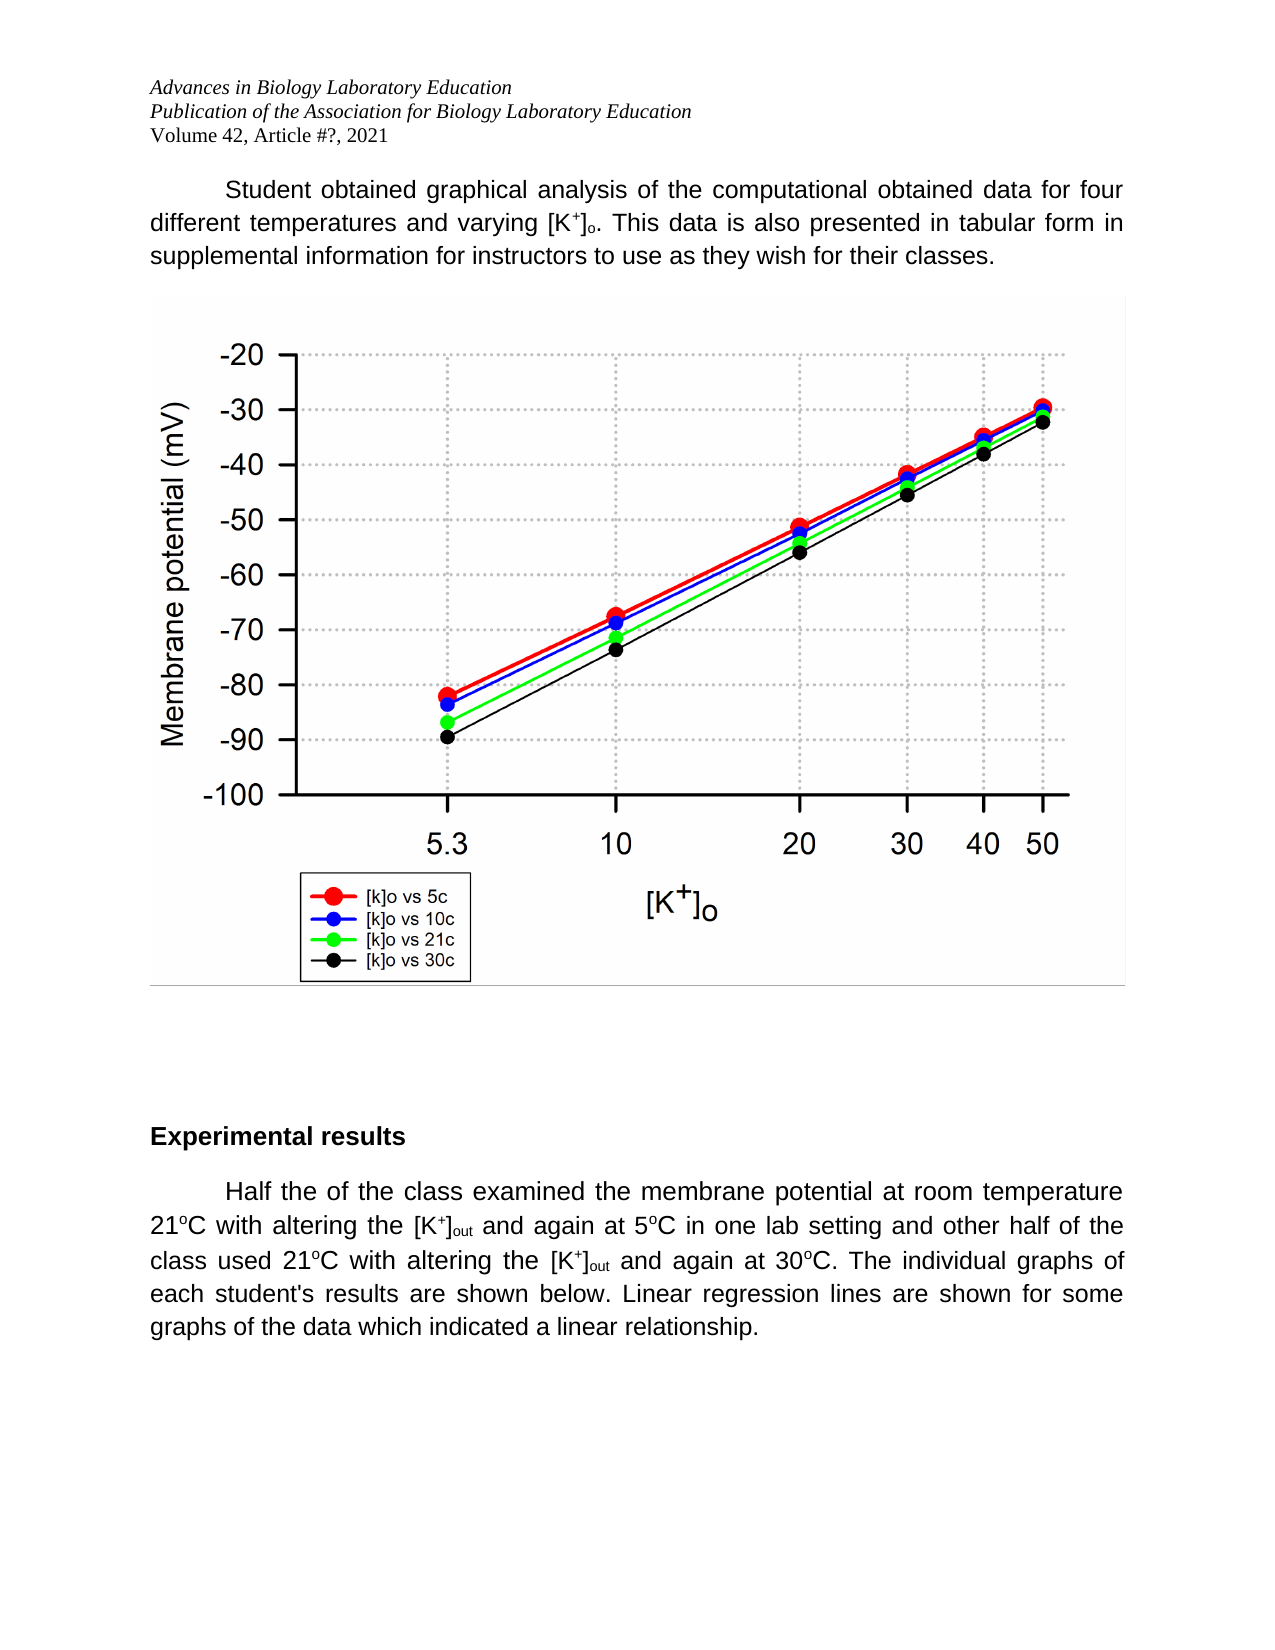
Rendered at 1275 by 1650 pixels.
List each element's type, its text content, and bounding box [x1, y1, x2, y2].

text Experimental results [150, 1121, 1125, 1151]
text Half the of the class examined the membrane potential at room temperature 21oC with altering the [K+]out and again at 5oC in one lab setting and other half of the class used 21oC with altering the [K+]out and again at 30oC. The individual graphs of each student's results are shown below. Linear regression lines are shown for some graphs of the data which indicated a linear relationship. [150, 1176, 1125, 1341]
text Student obtained graphical analysis of the computational obtained data for four different temperatures and varying [K+]o. This data is also presented in tabular form in supplemental information for instructors to use as they wish for their classes. [150, 175, 1125, 270]
picture [150, 295, 1125, 986]
